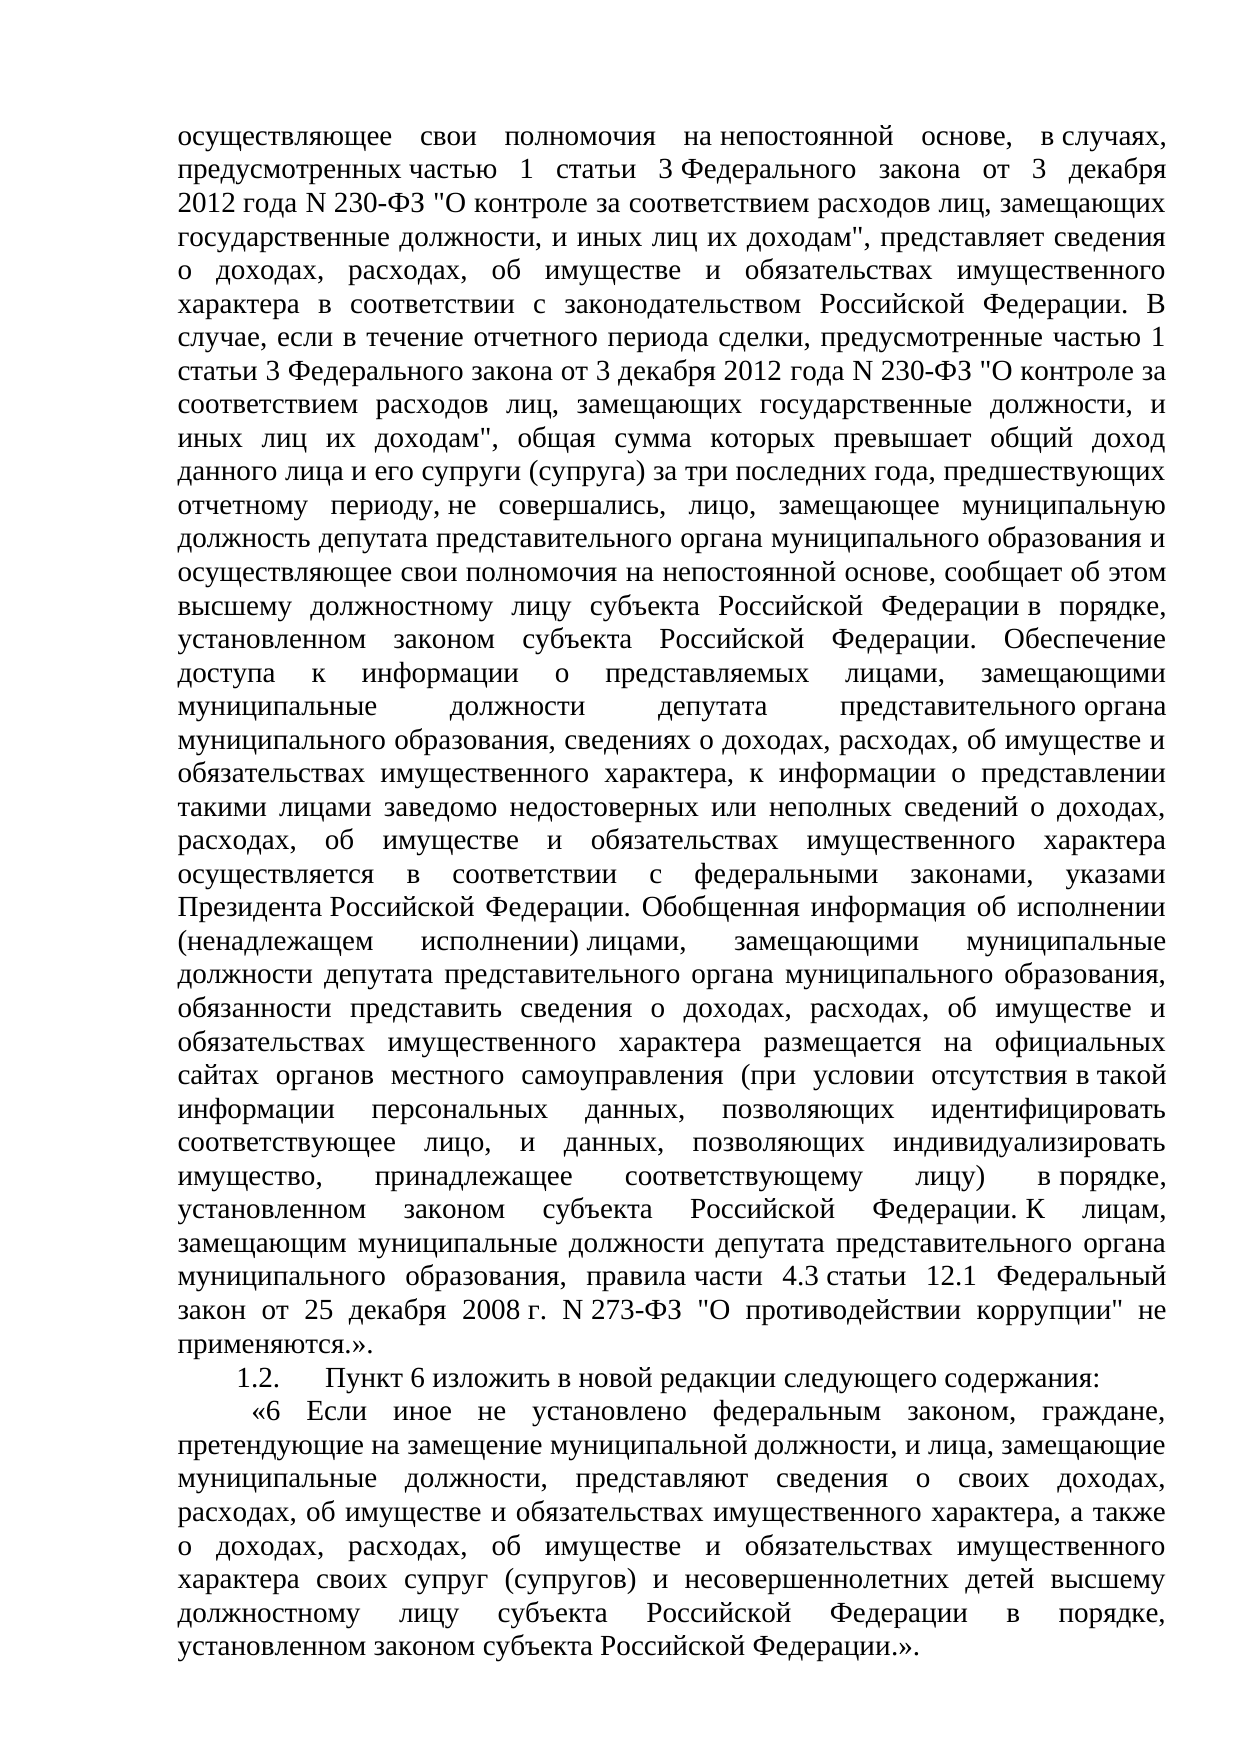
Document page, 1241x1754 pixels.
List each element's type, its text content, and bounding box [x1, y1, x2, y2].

list Пункт 6 изложить в новой редакции следующего содержания: [177, 1360, 1167, 1393]
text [177, 118, 1167, 1360]
text «6 Если иное не установлено федеральным законом, граждане, претендующие на замещение муниципальной должности, и лица, замещающие муниципальные должности, представляют сведения о своих доходах, расходах, об имуществе и обязательствах имущественного характера, а также о доходах, расходах, об имуществе и обязательствах имущественного характера своих супруг (супругов) и несовершеннолетних детей высшему должностному лицу субъекта Российской Федерации в порядке, установленном законом субъекта Российской Федерации.». [177, 1393, 1167, 1662]
